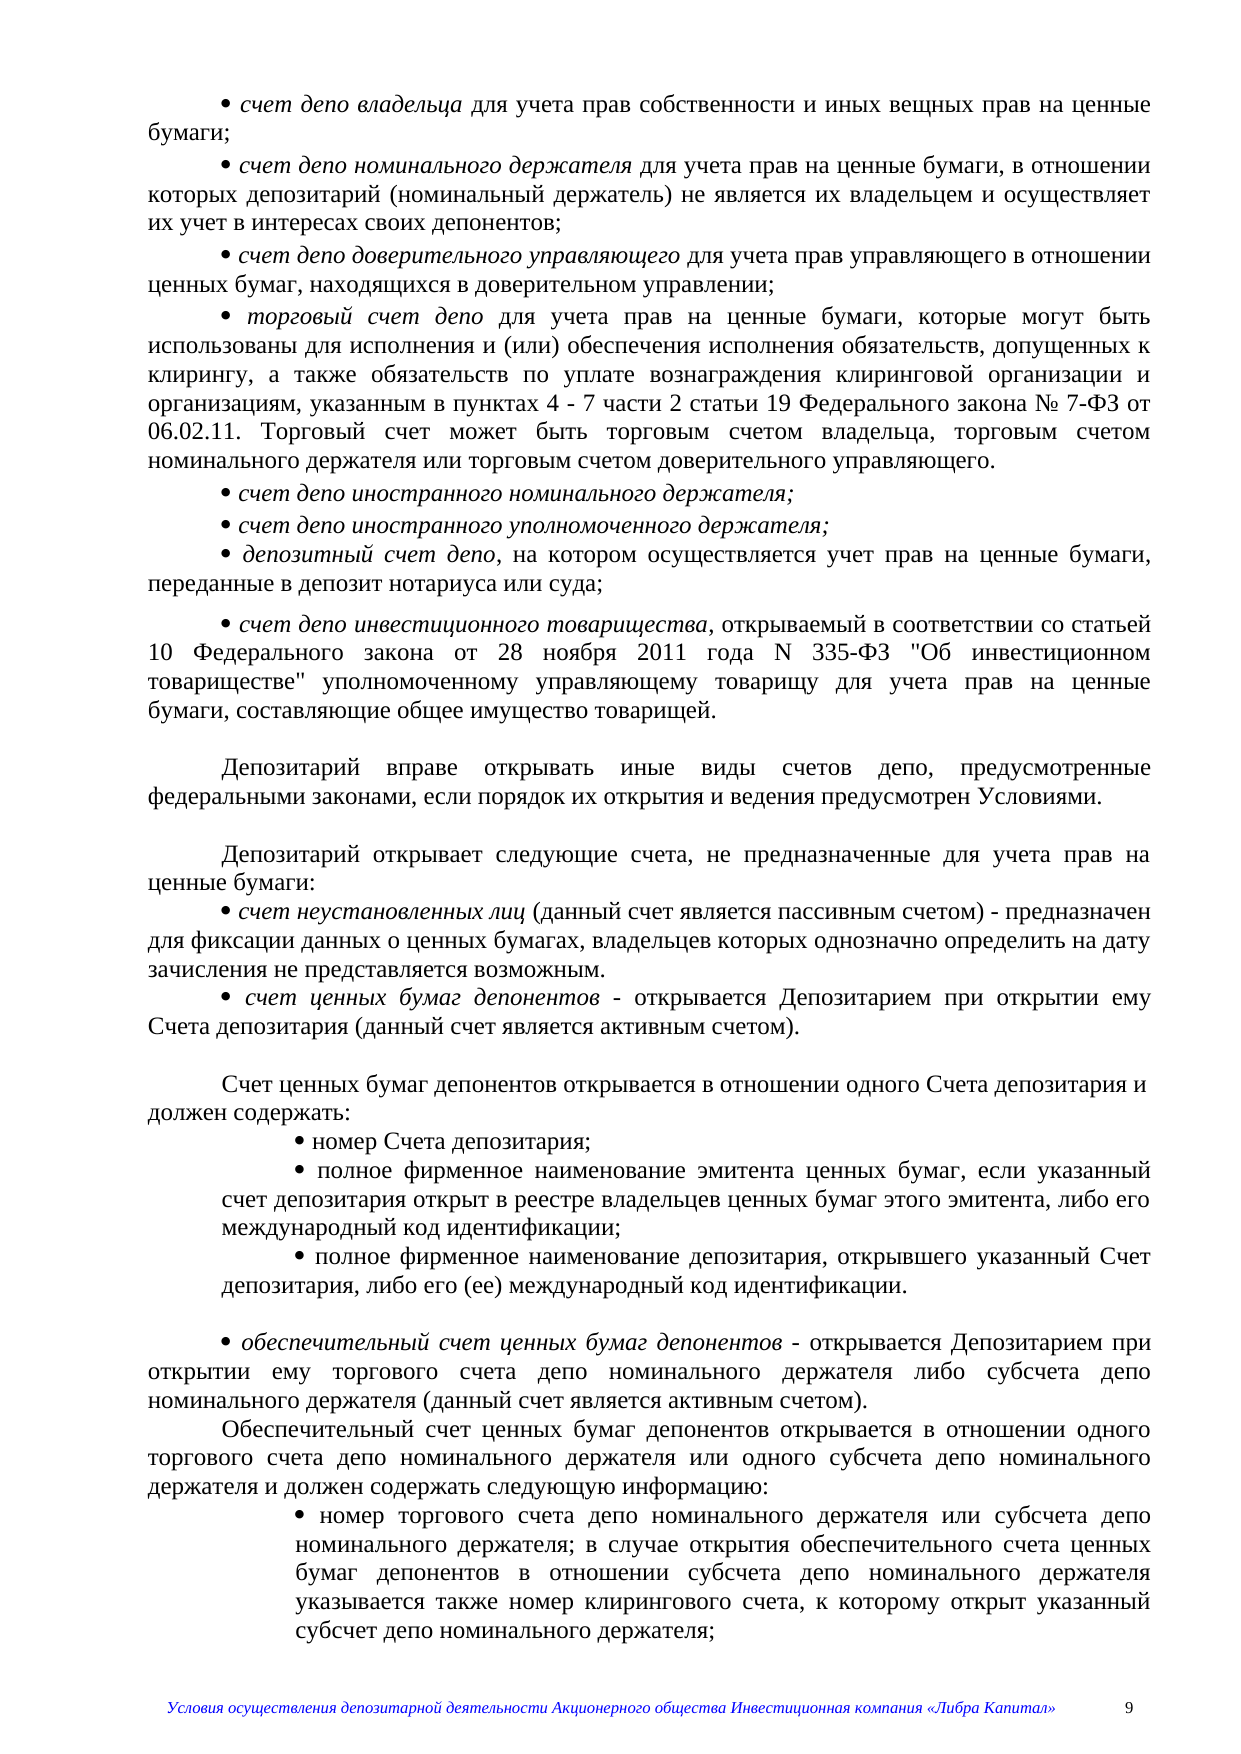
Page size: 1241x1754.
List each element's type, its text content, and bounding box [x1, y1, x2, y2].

text торговый счет депо для учета прав на ценные бумаги, которые могут быть использованы для исполнения и (или) обеспечения исполнения обязательств, допущенных к клирингу, а также обязательств по уплате вознаграждения клиринговой организации и организациям, указанным в пунктах 4 - 7 части 2 статьи 19 Федерального закона № 7-ФЗ от 06.02.11. Торговый счет может быть торговым счетом владельца, торговым счетом номинального держателя или торговым счетом доверительного управляющего. [148, 301, 1152, 474]
text Депозитарий вправе открывать иные виды счетов депо, предусмотренные федеральными законами, если порядок их открытия и ведения предусмотрен Условиями. [148, 752, 1152, 810]
text номер торгового счета депо номинального держателя или субсчета депо номинального держателя; в случае открытия обеспечительного счета ценных бумаг депонентов в отношении субсчета депо номинального держателя указывается также номер клирингового счета, к которому открыт указанный субсчет депо номинального держателя; [295, 1500, 1152, 1644]
text Обеспечительный счет ценных бумаг депонентов открывается в отношении одного торгового счета депо номинального держателя или одного субсчета депо номинального держателя и должен содержать следующую информацию: [148, 1414, 1152, 1500]
text счет депо инвестиционного товарищества, открываемый в соответствии со статьей 10 Федерального закона от 28 ноября 2011 года N 335-ФЗ "Об инвестиционном товариществе" уполномоченному управляющему товарищу для учета прав на ценные бумаги, составляющие общее имущество товарищей. [148, 609, 1152, 724]
text счет неустановленных лиц (данный счет является пассивным счетом) - предназначен для фиксации данных о ценных бумагах, владельцев которых однозначно определить на дату зачисления не представляется возможным. [148, 896, 1152, 982]
text Депозитарий открывает следующие счета, не предназначенные для учета прав на ценные бумаги: [148, 839, 1152, 896]
text счет депо доверительного управляющего для учета прав управляющего в отношении ценных бумаг, находящихся в доверительном управлении; [148, 240, 1152, 298]
text счет депо иностранного номинального держателя; [148, 478, 1152, 507]
text полное фирменное наименование эмитента ценных бумаг, если указанный счет депозитария открыт в реестре владельцев ценных бумаг этого эмитента, либо его международный код идентификации; [221, 1155, 1152, 1241]
text счет ценных бумаг депонентов - открывается Депозитарием при открытии ему Счета депозитария (данный счет является активным счетом). [148, 982, 1152, 1040]
text обеспечительный счет ценных бумаг депонентов - открывается Депозитарием при открытии ему торгового счета депо номинального держателя либо субсчета депо номинального держателя (данный счет является активным счетом). [148, 1327, 1152, 1414]
text счет депо номинального держателя для учета прав на ценные бумаги, в отношении которых депозитарий (номинальный держатель) не является их владельцем и осуществляет их учет в интересах своих депонентов; [148, 150, 1152, 236]
text счет депо иностранного уполномоченного держателя; [148, 510, 1152, 539]
text Счет ценных бумаг депонентов открывается в отношении одного Счета депозитария и должен содержать: [148, 1069, 1152, 1126]
text счет депо владельца для учета прав собственности и иных вещных прав на ценные бумаги; [148, 89, 1152, 146]
text номер Счета депозитария; [221, 1126, 1152, 1155]
text полное фирменное наименование депозитария, открывшего указанный Счет депозитария, либо его (ее) международный код идентификации. [221, 1241, 1152, 1299]
text депозитный счет депо, на котором осуществляется учет прав на ценные бумаги, переданные в депозит нотариуса или суда; [148, 539, 1152, 597]
